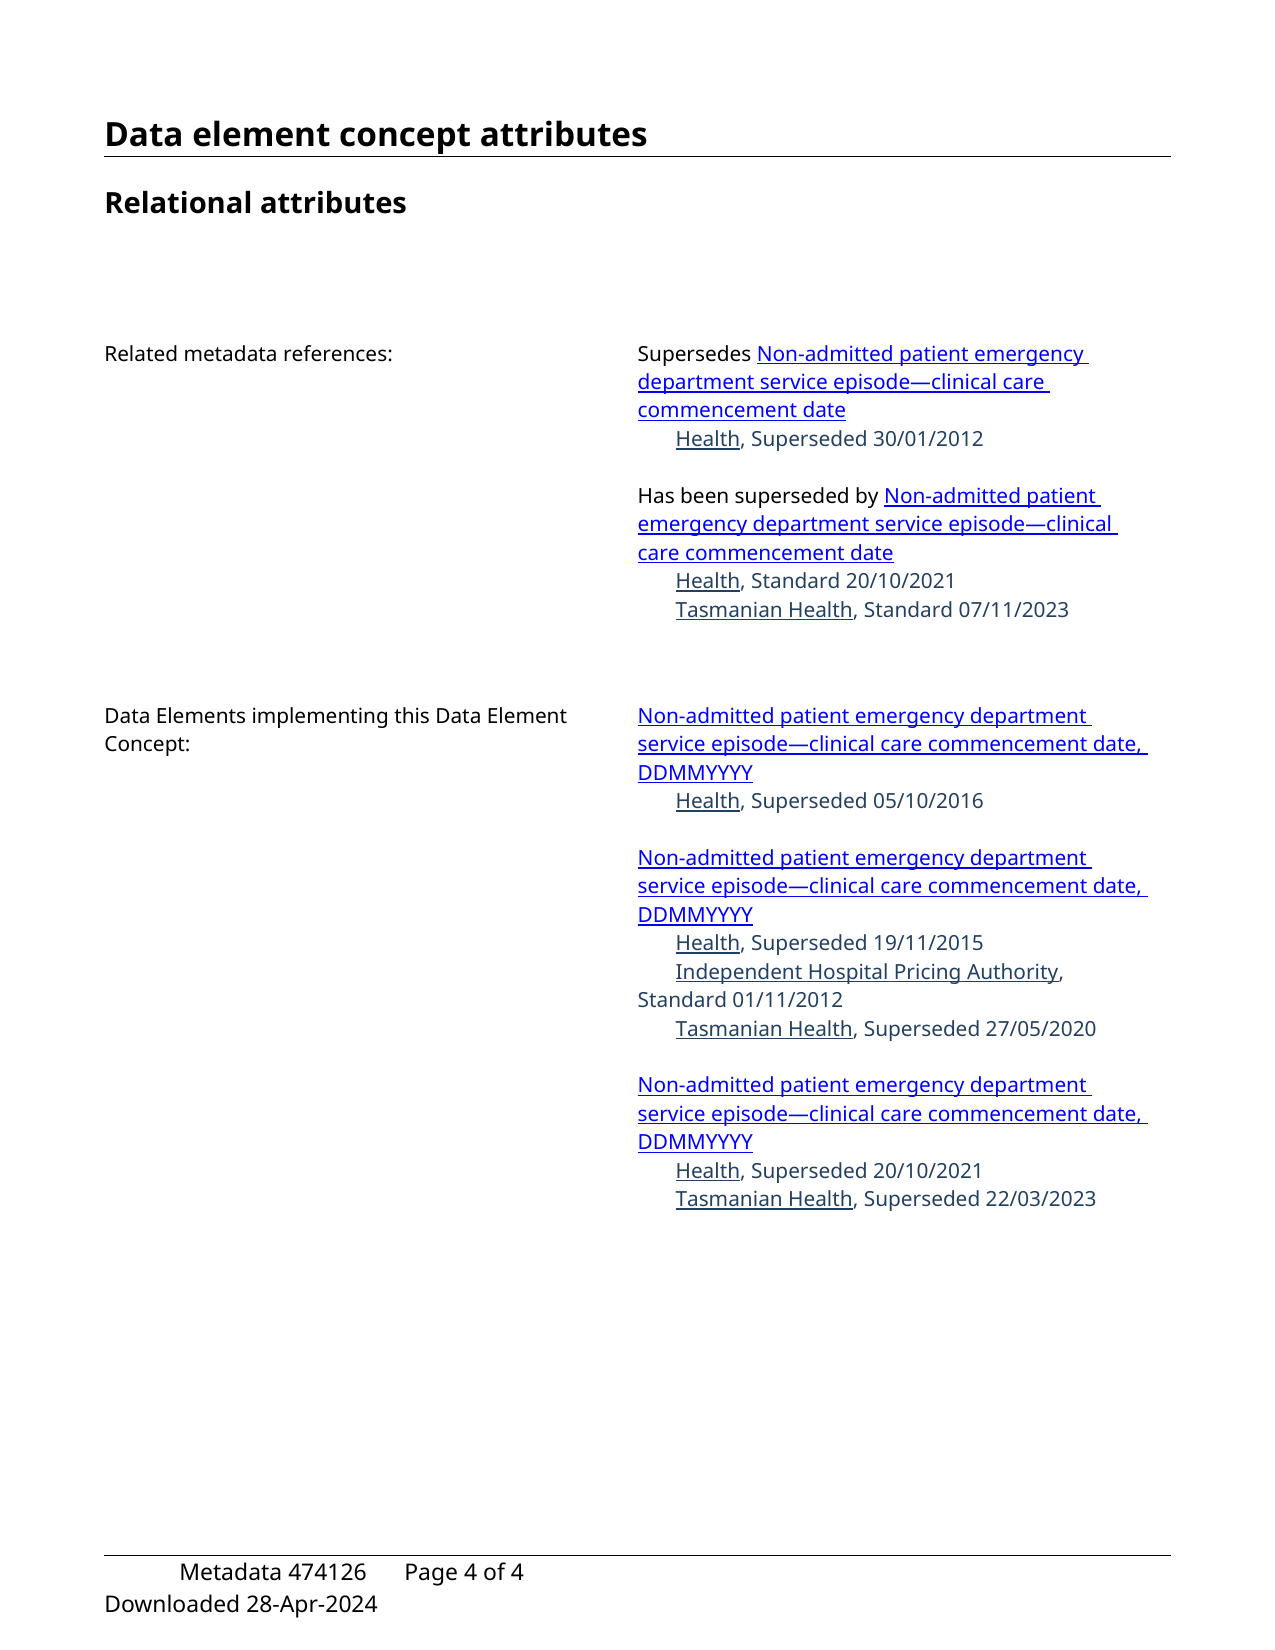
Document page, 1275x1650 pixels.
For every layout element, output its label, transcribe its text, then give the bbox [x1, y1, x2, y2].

subtitle Data element concept attributes [104, 110, 1171, 156]
table_header Related metadata references: [93, 328, 626, 690]
table_cell Data Elements implementing this Data Element Concept: [93, 690, 626, 1280]
subtitle Relational attributes [104, 182, 1171, 222]
table_cell Non-admitted patient emergency department service episode—clinical care commencement date, DDMMYYYY Health, Superseded 05/10/2016 Non-admitted patient emergency department service episode—clinical care commencement date, DDMMYYYY Health, Superseded 19/11/2015 Independent Hospital Pricing Authority, Standard 01/11/2012 Tasmanian Health, Superseded 27/05/2020 Non-admitted patient emergency department service episode—clinical care commencement date, DDMMYYYY Health, Superseded 20/10/2021 Tasmanian Health, Superseded 22/03/2023 [626, 690, 1159, 1280]
table_header Supersedes Non-admitted patient emergency department service episode—clinical care commencement date Health, Superseded 30/01/2012 Has been superseded by Non-admitted patient emergency department service episode—clinical care commencement date Health, Standard 20/10/2021 Tasmanian Health, Standard 07/11/2023 [626, 328, 1159, 690]
